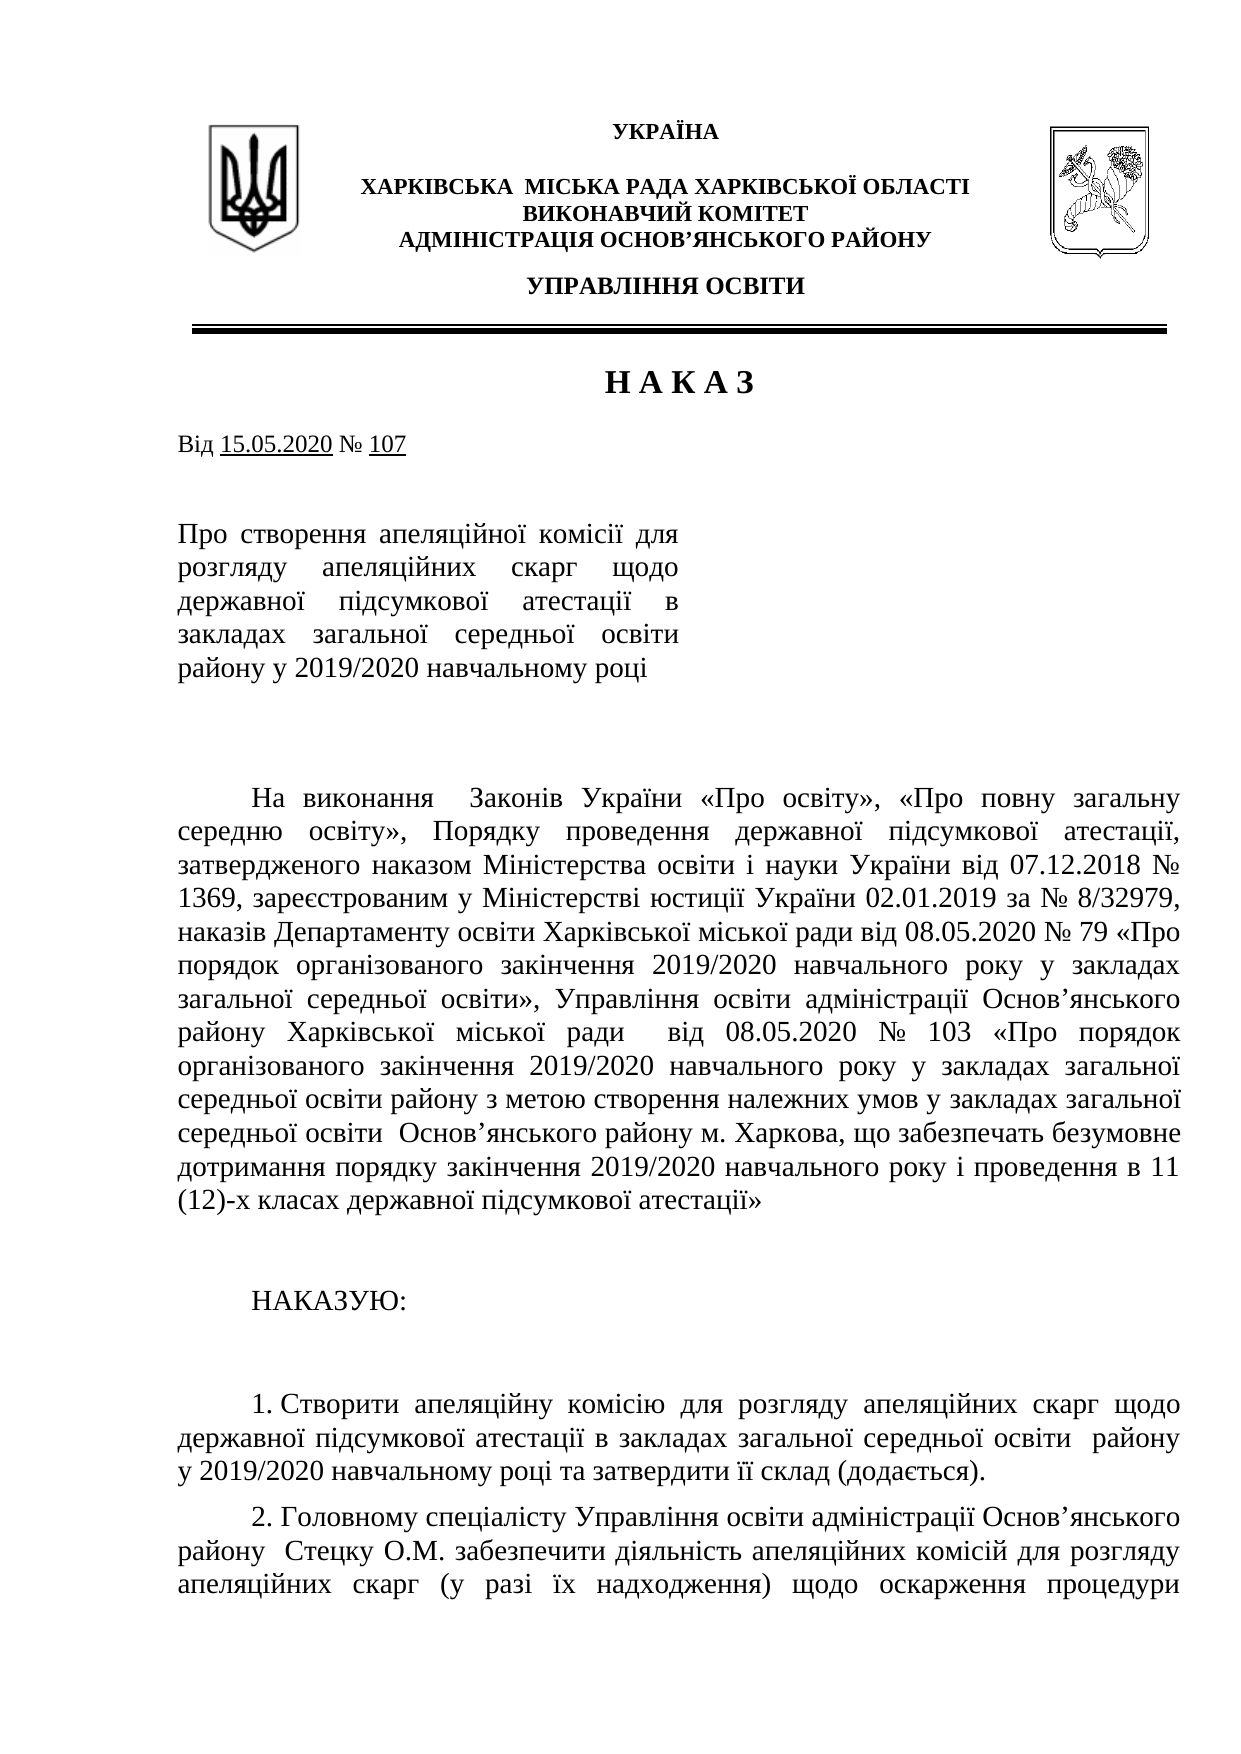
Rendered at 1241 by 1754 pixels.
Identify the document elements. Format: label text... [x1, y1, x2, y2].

table_header [192, 118, 310, 324]
picture [1046, 118, 1156, 265]
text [177, 1499, 1181, 1600]
text Про створення апеляційної комісії для розгляду апеляційних скарг щодо державної підсумкової атестації в закладах загальної середньої освіти району у 2019/2020 навчальному році [177, 516, 679, 683]
text НАКАЗУЮ: [177, 1283, 1181, 1316]
text Від 15.05.2020 № 107 [177, 429, 783, 458]
table_header [310, 118, 1033, 324]
table_header [1034, 118, 1167, 324]
text 1. Створити апеляційну комісію для розгляду апеляційних скарг щодо державної підсумкової атестації в закладах загальної середньої освіти району у 2019/2020 навчальному році та затвердити її склад (додається). [177, 1386, 1181, 1487]
text Н А К А З [177, 362, 1181, 401]
text На виконання Законів України «Про освіту», «Про повну загальну середню освіту», Порядку проведення державної підсумкової атестації, затвердженого наказом Міністерства освіти і науки України від 07.12.2018 № 1369, зареєстрованим у Міністерстві юстиції України 02.01.2019 за № 8/32979, наказів Департаменту освіти Харківської міської ради від 08.05.2020 № 79 «Про порядок організованого закінчення 2019/2020 навчального року у закладах загальної середньої освіти», Управління освіти адміністрації Основ’янського району Харківської міської ради від 08.05.2020 № 103 «Про порядок організованого закінчення 2019/2020 навчального року у закладах загальної середньої освіти району з метою створення належних умов у закладах загальної середньої освіти Основ’янського району м. Харкова, що забезпечать безумовне дотримання порядку закінчення 2019/2020 навчального року і проведення в 11 (12)-х класах державної підсумкової атестації» [177, 780, 1181, 1216]
